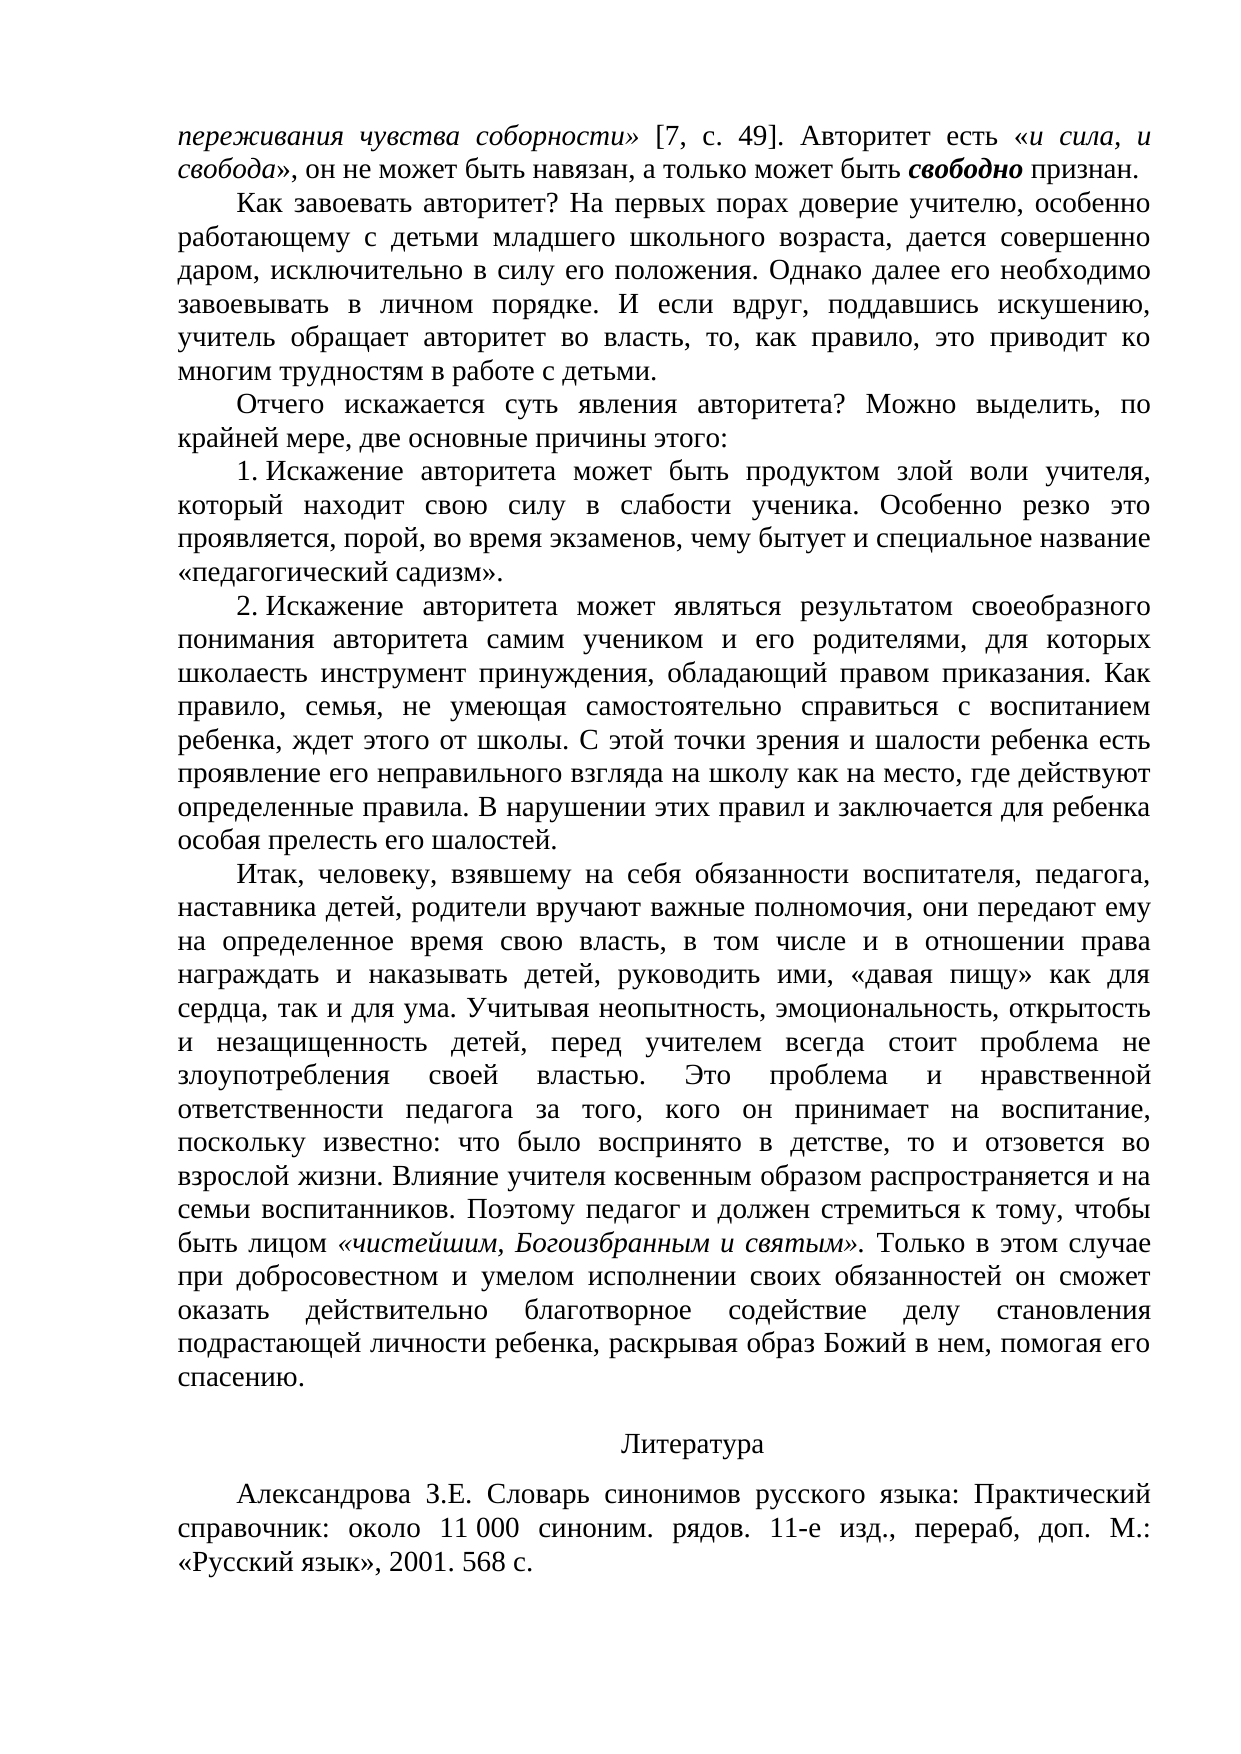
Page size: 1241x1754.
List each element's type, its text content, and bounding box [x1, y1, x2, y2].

text Как завоевать авторитет? На первых порах доверие учителю, особенно работающему с детьми младшего школьного возраста, дается совершенно даром, исключительно в силу его положения. Однако далее его необходимо завоевывать в личном порядке. И если вдруг, поддавшись искушению, учитель обращает авторитет во власть, то, как правило, это приводит ко многим трудностям в работе с детьми. [177, 185, 1152, 386]
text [177, 118, 1152, 185]
text 2. Искажение авторитета может являться результатом своеобразного понимания авторитета самим учеником и его родителями, для которых школаесть инструмент принуждения, обладающий правом приказания. Как правило, семья, не умеющая самостоятельно справиться с воспитанием ребенка, ждет этого от школы. С этой точки зрения и шалости ребенка есть проявление его неправильного взгляда на школу как на место, где действуют определенные правила. В нарушении этих правил и заключается для ребенка особая прелесть его шалостей. [177, 588, 1152, 856]
text Александрова З.Е. Словарь синонимов русского языка: Практический справочник: около 11 000 синоним. рядов. 11-е изд., перераб, доп. М.: «Русский язык», 2001. 568 с. [177, 1477, 1152, 1577]
text 1. Искажение авторитета может быть продуктом злой воли учителя, который находит свою силу в слабости ученика. Особенно резко это проявляется, порой, во время экзаменов, чему бытует и специальное название «педагогический садизм». [177, 453, 1152, 588]
text Итак, человеку, взявшему на себя обязанности воспитателя, педагога, наставника детей, родители вручают важные полномочия, они передают ему на определенное время свою власть, в том числе и в отношении права награждать и наказывать детей, руководить ими, «давая пищу» как для сердца, так и для ума. Учитывая неопытность, эмоциональность, открытость и незащищенность детей, перед учителем всегда стоит проблема не злоупотребления своей властью. Это проблема и нравственной ответственности педагога за того, кого он принимает на воспитание, поскольку известно: что было воспринято в детстве, то и отзовется во взрослой жизни. Влияние учителя косвенным образом распространяется и на семьи воспитанников. Поэтому педагог и должен стремиться к тому, чтобы быть лицом «чистейшим, Богоизбранным и святым». Только в этом случае при добросовестном и умелом исполнении своих обязанностей он сможет оказать действительно благотворное содействие делу становления подрастающей личности ребенка, раскрывая образ Божий в нем, помогая его спасению. [177, 856, 1152, 1393]
text Отчего искажается суть явления авторитета? Можно выделить, по крайней мере, две основные причины этого: [177, 386, 1152, 453]
text Литература [177, 1426, 1152, 1460]
